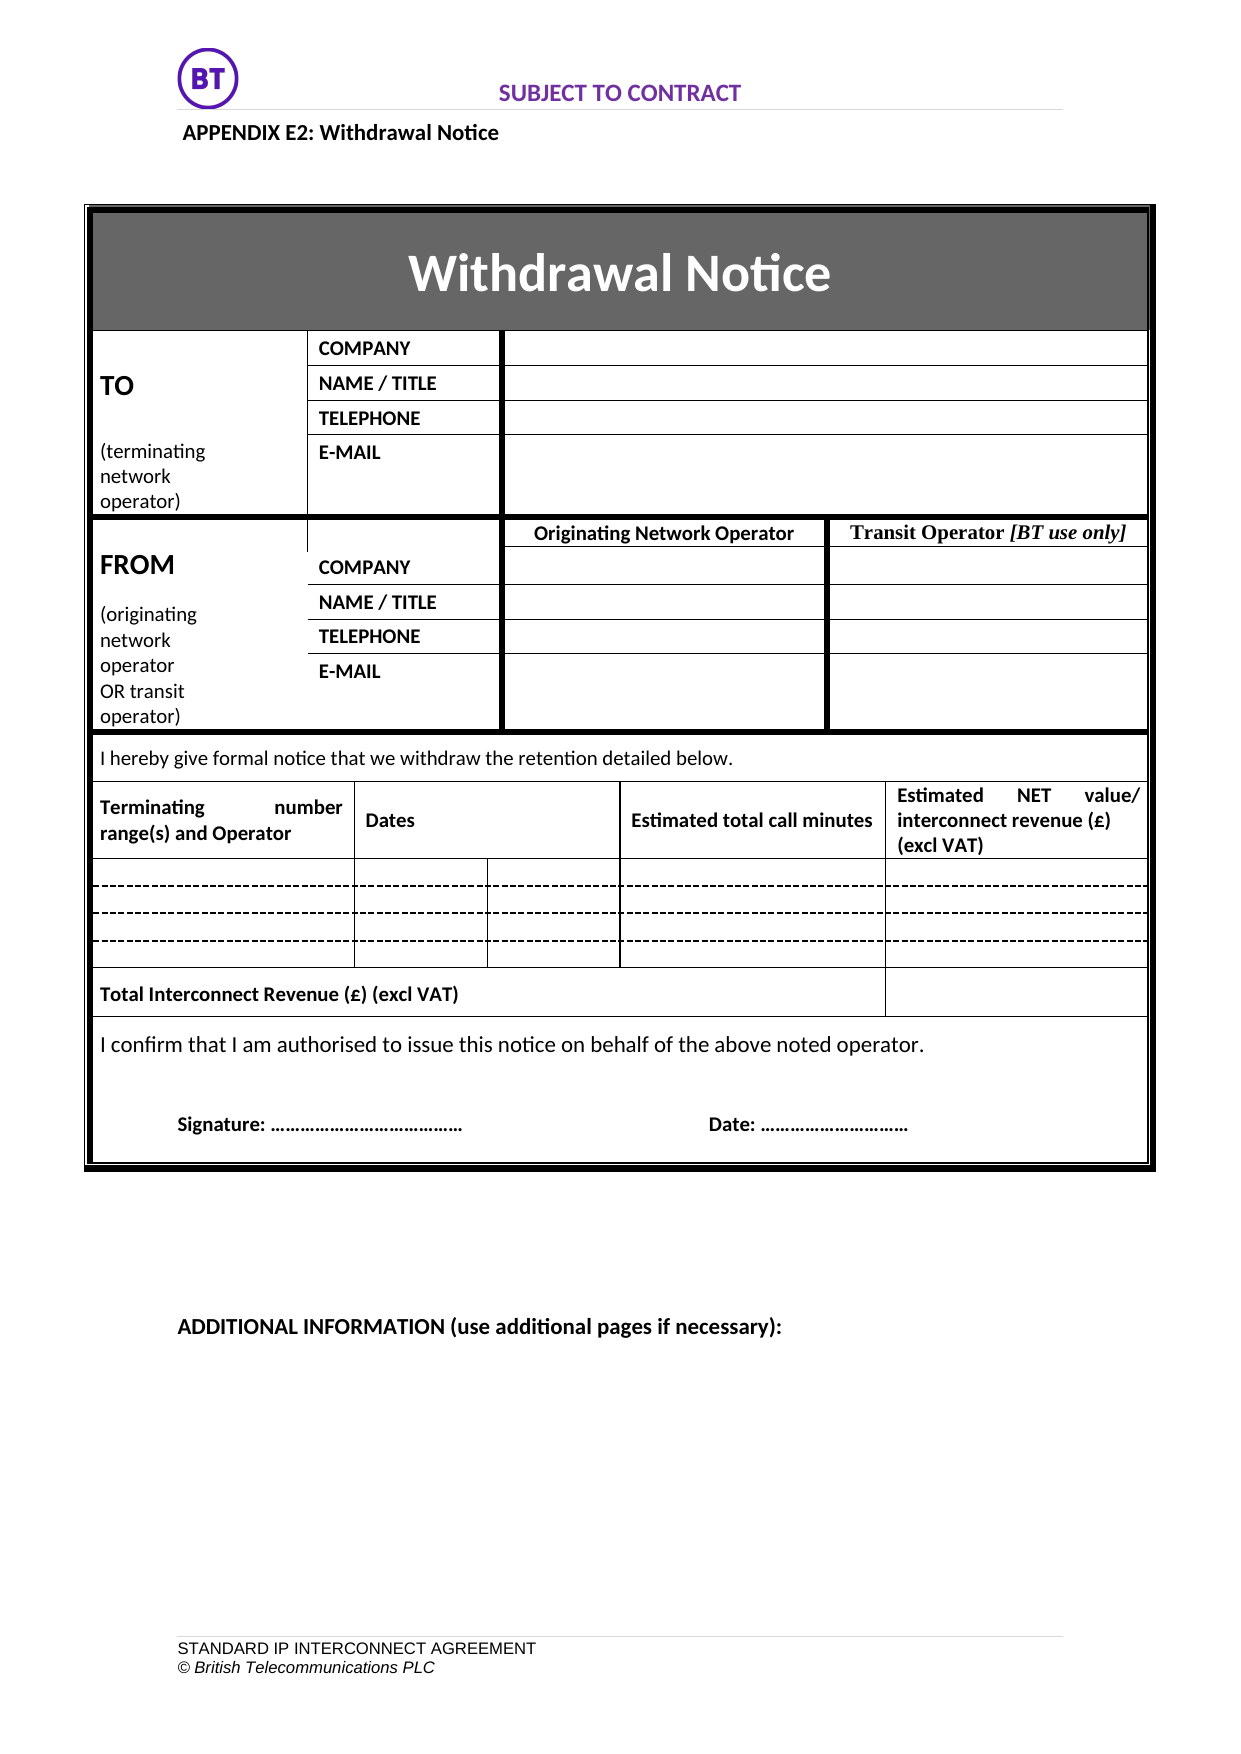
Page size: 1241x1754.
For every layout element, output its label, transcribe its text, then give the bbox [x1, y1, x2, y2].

table_cell Estimated total call minutes [621, 782, 885, 858]
table_cell [886, 859, 1147, 884]
table_cell [621, 912, 885, 939]
table_cell [355, 912, 487, 939]
table_cell I hereby give formal notice that we withdraw the retention detailed below. [93, 735, 1147, 781]
table_cell TELEPHONE [308, 620, 499, 653]
table_cell [505, 585, 824, 618]
table_cell [886, 968, 1147, 1016]
table_cell [830, 620, 1147, 653]
table_cell TELEPHONE [308, 401, 499, 434]
table_cell [886, 940, 1147, 967]
table_cell [621, 859, 885, 884]
text ADDITIONAL INFORMATION (use additional pages if necessary): [177, 1312, 1158, 1340]
table_cell [505, 620, 824, 653]
table_cell FROM (originating network operator OR transit operator) [93, 520, 307, 729]
table_cell [488, 912, 619, 939]
table_cell [505, 435, 1147, 514]
table_cell [505, 366, 1147, 399]
table_cell [621, 940, 885, 967]
table_cell [886, 885, 1147, 912]
table_cell Total Interconnect Revenue (£) (excl VAT) [93, 968, 885, 1016]
table_cell I confirm that I am authorised to issue this notice on behalf of the above noted operator. Signature: ………………………………… Date: ………………………… [93, 1017, 1147, 1162]
table_cell [488, 885, 619, 912]
table_header Withdrawal Notice [93, 213, 1147, 330]
table_cell [488, 940, 619, 967]
table_cell Transit Operator [BT use only] [830, 520, 1147, 546]
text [177, 118, 1063, 146]
table_cell [830, 654, 1147, 729]
table_cell NAME / TITLE [308, 366, 499, 399]
table_cell [93, 912, 354, 939]
table_cell [93, 885, 354, 912]
table_cell NAME / TITLE [308, 585, 499, 618]
table_cell Dates [355, 782, 619, 858]
picture [177, 48, 239, 109]
table_cell [505, 547, 824, 584]
table_cell [355, 885, 487, 912]
table_cell Originating Network Operator [505, 520, 824, 546]
table_cell [488, 859, 619, 884]
table_cell [830, 547, 1147, 584]
table_cell COMPANY [308, 331, 499, 365]
table_cell TO (terminating network operator) [93, 331, 307, 514]
table_cell [93, 940, 354, 967]
table_cell Terminating number range(s) and Operator [93, 782, 354, 858]
table_cell E-MAIL [308, 654, 499, 729]
table_cell [830, 585, 1147, 618]
table_cell [886, 912, 1147, 939]
table_cell [505, 654, 824, 729]
table_cell [505, 401, 1147, 434]
table_cell E-MAIL [308, 435, 499, 514]
table_cell COMPANY [308, 520, 499, 584]
table_cell [621, 885, 885, 912]
table_cell [93, 859, 354, 884]
table_cell [355, 859, 487, 884]
table_cell Estimated NET value/ interconnect revenue (£) (excl VAT) [886, 782, 1147, 858]
table_cell [355, 940, 487, 967]
table_cell [505, 331, 1147, 365]
